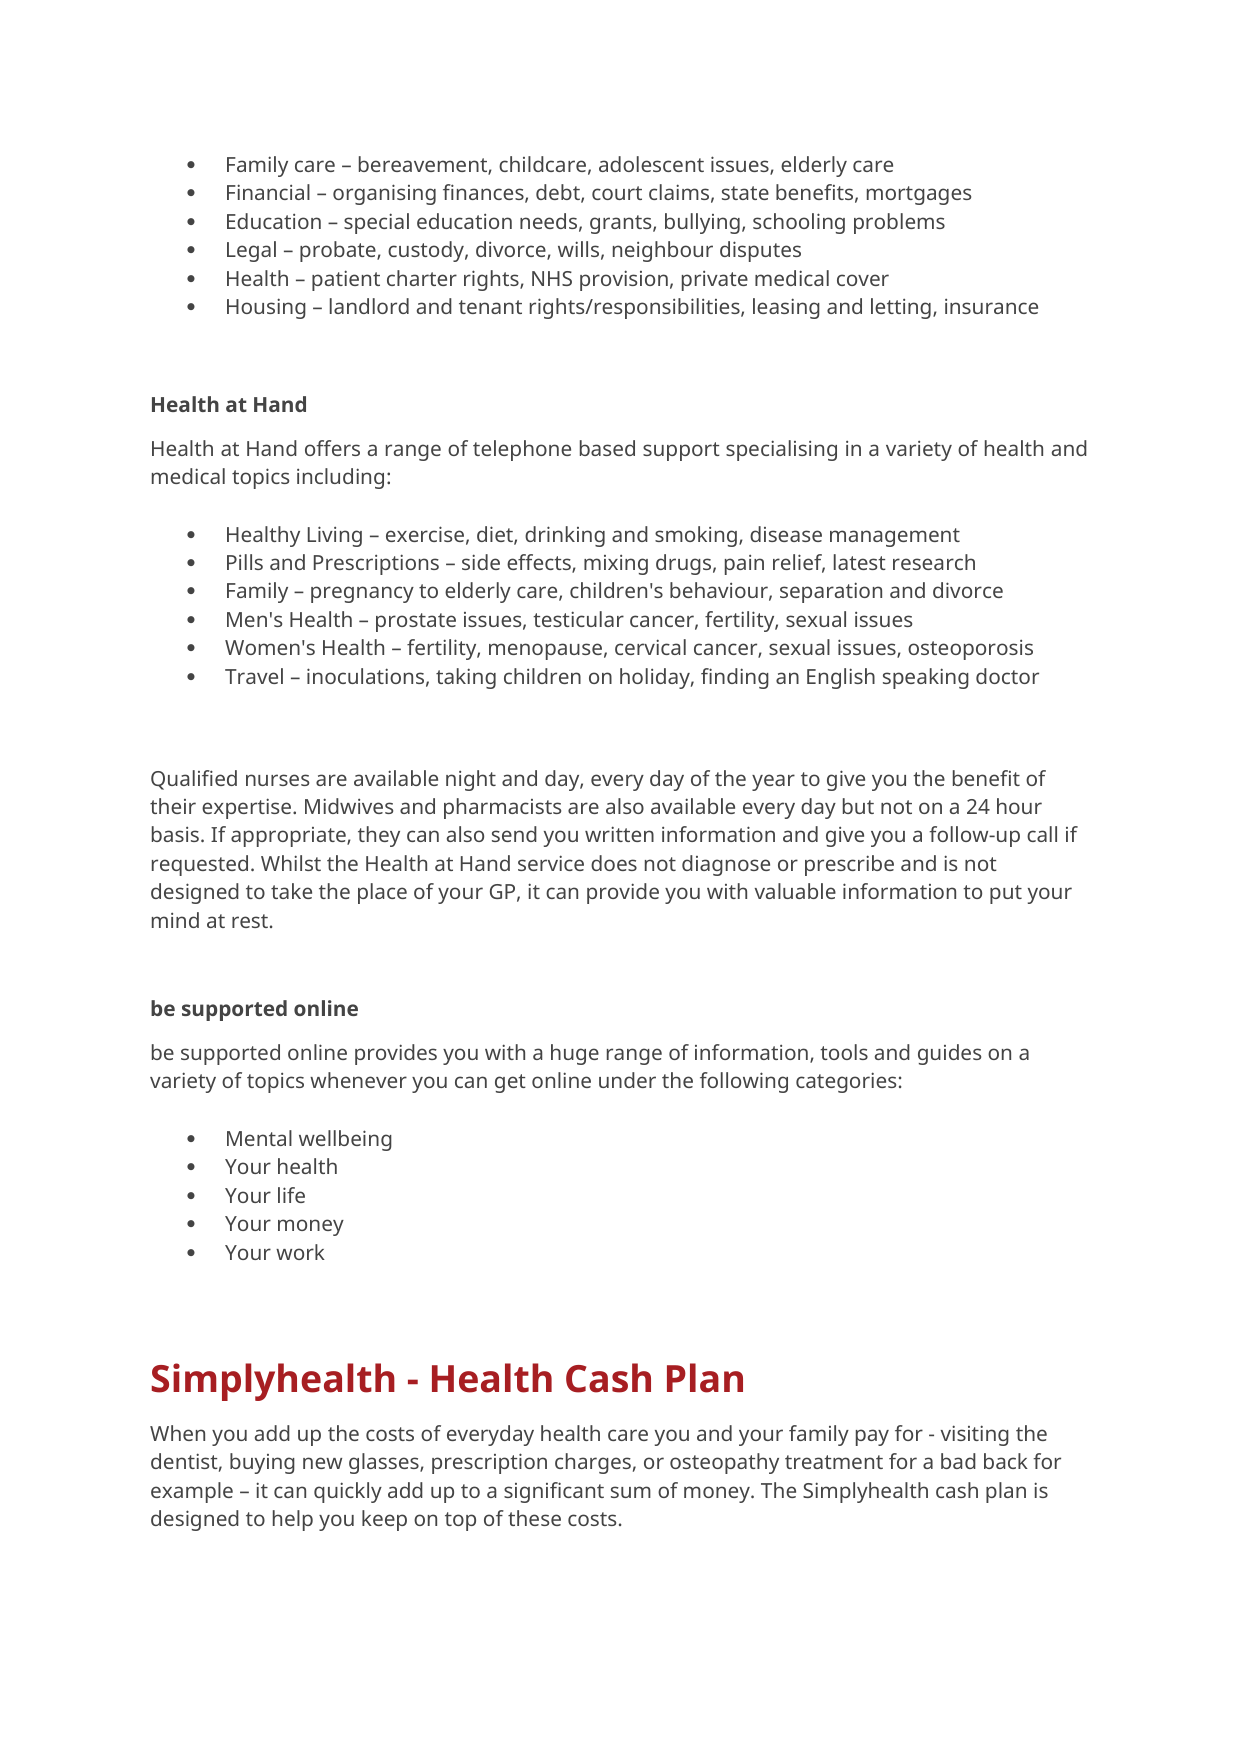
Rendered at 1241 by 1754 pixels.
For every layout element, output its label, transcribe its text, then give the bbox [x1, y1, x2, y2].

text Qualified nurses are available night and day, every day of the year to give you the benefit of their expertise. Midwives and pharmacists are also available every day but not on a 24 hour basis. If appropriate, they can also send you written information and give you a follow-up call if requested. Whilst the Health at Hand service does not diagnose or prescribe and is not designed to take the place of your GP, it can provide you with valuable information to put your mind at rest. [150, 764, 1090, 934]
list Health – patient charter rights, NHS provision, private medical cover [187, 264, 1090, 292]
list Women's Health – fertility, menopause, cervical cancer, sexual issues, osteoporosis [187, 633, 1090, 662]
list Healthy Living – exercise, diet, drinking and smoking, disease management [187, 520, 1090, 548]
list Your life [187, 1181, 1090, 1209]
text be supported online [150, 994, 1090, 1022]
list Your money [187, 1209, 1090, 1238]
list Housing – landlord and tenant rights/responsibilities, leasing and letting, insurance [187, 292, 1090, 321]
list Family care – bereavement, childcare, adolescent issues, elderly care [187, 150, 1090, 178]
list Mental wellbeing [187, 1124, 1090, 1152]
list Men's Health – prostate issues, testicular cancer, fertility, sexual issues [187, 605, 1090, 633]
text When you add up the costs of everyday health care you and your family pay for - visiting the dentist, buying new glasses, prescription charges, or osteopathy treatment for a bad back for example – it can quickly add up to a significant sum of money. The Simplyhealth cash plan is designed to help you keep on top of these costs. [150, 1419, 1090, 1533]
list Your work [187, 1238, 1090, 1266]
text Health at Hand offers a range of telephone based support specialising in a variety of health and medical topics including: [150, 434, 1090, 491]
list Pills and Prescriptions – side effects, mixing drugs, pain relief, latest research [187, 548, 1090, 577]
list Family – pregnancy to elderly care, children's behaviour, separation and divorce [187, 577, 1090, 605]
list Education – special education needs, grants, bullying, schooling problems [187, 207, 1090, 235]
text Health at Hand [150, 390, 1090, 418]
text Simplyhealth - Health Cash Plan [150, 1352, 1090, 1403]
list Legal – probate, custody, divorce, wills, neighbour disputes [187, 235, 1090, 264]
list Travel – inoculations, taking children on holiday, finding an English speaking doctor [187, 662, 1090, 690]
list Financial – organising finances, debt, court claims, state benefits, mortgages [187, 178, 1090, 207]
list Your health [187, 1152, 1090, 1181]
text be supported online provides you with a huge range of information, tools and guides on a variety of topics whenever you can get online under the following categories: [150, 1038, 1090, 1095]
